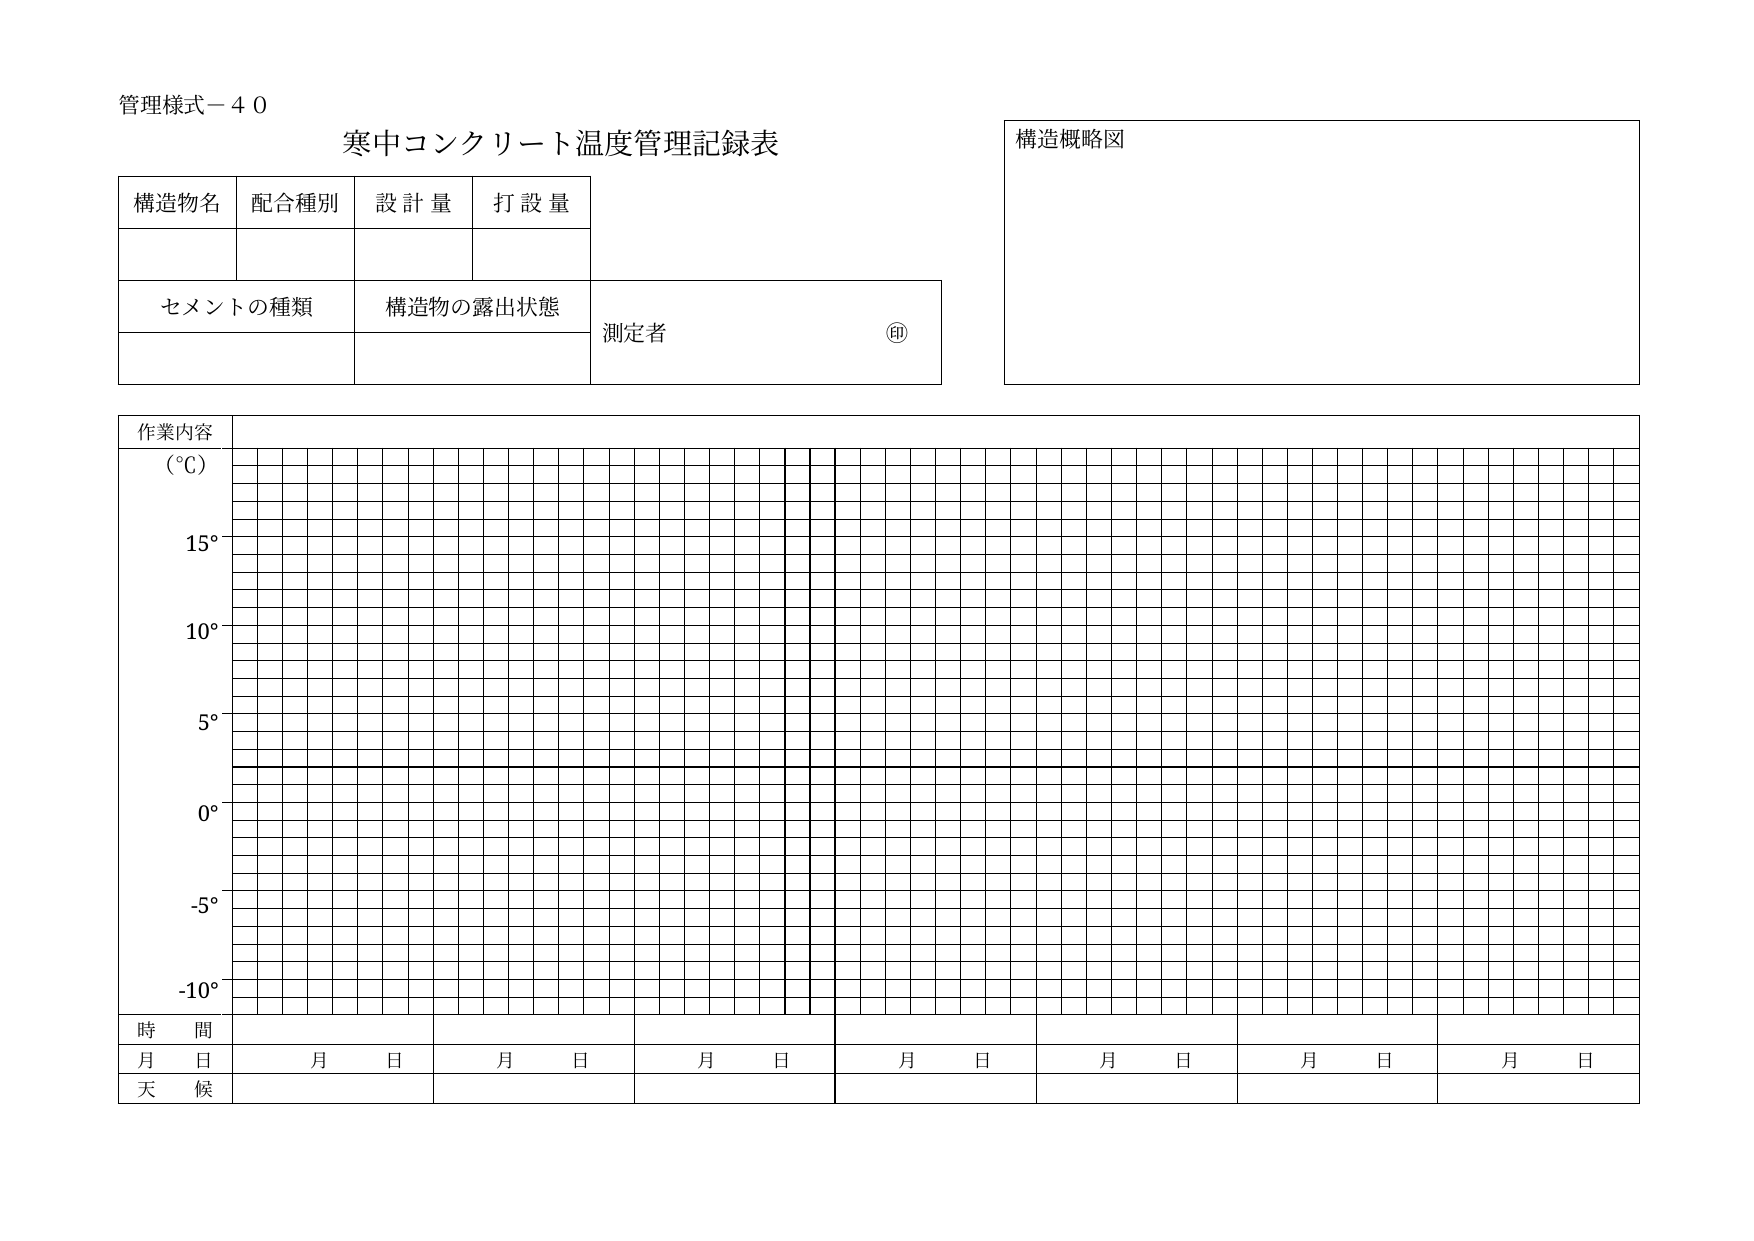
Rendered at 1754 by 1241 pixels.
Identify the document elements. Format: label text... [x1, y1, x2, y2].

table_cell [1112, 502, 1136, 518]
table_cell [1464, 785, 1488, 802]
table_cell [1539, 590, 1563, 607]
table_cell [1238, 803, 1262, 819]
table_cell [1589, 821, 1613, 837]
table_cell [1438, 714, 1463, 731]
table_cell [961, 714, 985, 731]
table_cell [1011, 573, 1036, 589]
table_cell [283, 466, 307, 483]
table_cell [1564, 821, 1588, 837]
table_cell [409, 838, 433, 855]
table_cell [886, 838, 910, 855]
table_cell [308, 555, 332, 572]
table_cell [811, 573, 834, 589]
table_cell [283, 520, 307, 536]
table_cell [1062, 697, 1086, 713]
table_cell [534, 608, 558, 625]
table_cell [1137, 449, 1161, 465]
table_cell [308, 590, 332, 607]
table_cell [961, 661, 985, 678]
table_cell [1011, 520, 1036, 536]
table_cell [584, 661, 609, 678]
table_cell [534, 909, 558, 926]
table_cell [1438, 998, 1463, 1014]
table_cell [1614, 945, 1639, 961]
table_cell [584, 874, 609, 890]
table_cell [459, 590, 483, 607]
table_cell [1514, 537, 1538, 554]
table_cell [459, 750, 483, 766]
table_cell [434, 785, 458, 802]
table_cell [1464, 714, 1488, 731]
table_cell [1011, 962, 1036, 979]
table_cell 月 日 [836, 1045, 1036, 1073]
table_cell [222, 626, 232, 713]
table_cell [735, 838, 759, 855]
table_cell [735, 520, 759, 536]
table_cell [836, 909, 860, 926]
table_cell [1187, 962, 1212, 979]
table_cell [1112, 520, 1136, 536]
table_cell [760, 644, 784, 660]
table_cell [861, 732, 885, 749]
table_cell [961, 803, 985, 819]
table_cell [1162, 661, 1186, 678]
table_cell [1288, 555, 1312, 572]
table_cell [233, 838, 257, 855]
table_cell [1614, 520, 1639, 536]
table_cell [610, 945, 634, 961]
table_cell [434, 732, 458, 749]
table_cell [1338, 998, 1362, 1014]
table_cell [1037, 466, 1061, 483]
table_cell [434, 750, 458, 766]
table_cell [610, 608, 634, 625]
table_cell [986, 608, 1010, 625]
table_cell [473, 229, 590, 280]
table_cell [534, 856, 558, 873]
table_cell [936, 502, 960, 518]
table_cell [836, 466, 860, 483]
table_cell [1338, 697, 1362, 713]
table_cell [484, 768, 508, 784]
table_cell [409, 856, 433, 873]
table_cell [308, 998, 332, 1014]
table_cell [1589, 520, 1613, 536]
table_cell [509, 537, 533, 554]
table_cell [534, 821, 558, 837]
table_cell [1288, 484, 1312, 501]
table_cell [233, 909, 257, 926]
table_cell [685, 608, 709, 625]
table_cell [1589, 555, 1613, 572]
table_cell [1238, 449, 1262, 465]
table_cell [1062, 874, 1086, 890]
table_cell [936, 679, 960, 696]
table_cell [509, 608, 533, 625]
table_cell [1213, 537, 1237, 554]
table_cell [1162, 998, 1186, 1014]
table_cell [308, 537, 332, 554]
table_cell [459, 466, 483, 483]
table_cell [333, 555, 357, 572]
table_cell [886, 803, 910, 819]
table_cell [836, 803, 860, 819]
table_cell [1338, 590, 1362, 607]
table_cell [1062, 644, 1086, 660]
table_cell [1438, 856, 1463, 873]
table_cell [1413, 626, 1437, 642]
table_cell [635, 962, 659, 979]
table_cell [986, 573, 1010, 589]
table_cell [1514, 909, 1538, 926]
table_cell [1564, 555, 1588, 572]
table_cell [1564, 449, 1588, 465]
table_cell [383, 661, 408, 678]
table_cell [1589, 962, 1613, 979]
table_cell [986, 679, 1010, 696]
table_cell [283, 697, 307, 713]
table_cell [1464, 626, 1488, 642]
table_cell [635, 1015, 834, 1044]
table_cell [434, 644, 458, 660]
table_cell [1213, 644, 1237, 660]
table_cell [584, 945, 609, 961]
table_cell [1464, 679, 1488, 696]
table_cell [283, 732, 307, 749]
table_cell [635, 909, 659, 926]
table_cell [861, 714, 885, 731]
table_cell [610, 821, 634, 837]
table_cell [434, 714, 458, 731]
table_cell [333, 520, 357, 536]
table_cell [584, 856, 609, 873]
table_cell [635, 520, 659, 536]
table_cell [1087, 626, 1111, 642]
table_cell [1112, 838, 1136, 855]
table_cell [1413, 732, 1437, 749]
table_cell [685, 714, 709, 731]
table_cell [1238, 945, 1262, 961]
table_cell [1564, 768, 1588, 784]
table_cell [559, 732, 583, 749]
table_cell [584, 449, 609, 465]
table_cell [1589, 803, 1613, 819]
table_cell [258, 644, 282, 660]
table_cell [1614, 644, 1639, 660]
table_cell [986, 768, 1010, 784]
table_cell [1413, 697, 1437, 713]
table_cell [786, 874, 809, 890]
table_cell [1514, 520, 1538, 536]
table_cell [222, 803, 232, 890]
table_cell [584, 927, 609, 943]
table_cell [986, 449, 1010, 465]
table_cell [685, 962, 709, 979]
table_cell [1413, 555, 1437, 572]
table_cell [1011, 661, 1036, 678]
table_cell [1213, 856, 1237, 873]
table_cell [1388, 945, 1412, 961]
table_cell [308, 927, 332, 943]
table_cell [986, 484, 1010, 501]
table_cell [1338, 626, 1362, 642]
table_cell [1162, 750, 1186, 766]
table_cell [710, 537, 734, 554]
table_cell [1087, 502, 1111, 518]
table_cell [1614, 608, 1639, 625]
table_cell [660, 838, 684, 855]
table_cell [660, 502, 684, 518]
table_cell [635, 980, 659, 997]
table_cell [635, 856, 659, 873]
table_cell [1137, 803, 1161, 819]
table_cell [811, 962, 834, 979]
table_cell [660, 732, 684, 749]
table_cell [1614, 555, 1639, 572]
table_cell [484, 998, 508, 1014]
table_cell [409, 608, 433, 625]
table_cell [1238, 697, 1262, 713]
table_cell [258, 998, 282, 1014]
table_cell [1413, 537, 1437, 554]
table_cell [1338, 980, 1362, 997]
table_cell [1112, 927, 1136, 943]
table_cell [1011, 998, 1036, 1014]
table_cell [811, 998, 834, 1014]
table_cell [1514, 502, 1538, 518]
table_cell [1313, 980, 1337, 997]
table_cell [509, 714, 533, 731]
table_cell [1464, 874, 1488, 890]
table_cell [685, 750, 709, 766]
table_cell [222, 537, 232, 625]
table_cell [1213, 679, 1237, 696]
table_cell [409, 679, 433, 696]
table_cell [961, 555, 985, 572]
table_cell [1213, 590, 1237, 607]
table_cell [434, 909, 458, 926]
table_cell [735, 714, 759, 731]
table_cell [1338, 661, 1362, 678]
table_cell [1011, 891, 1036, 908]
table_cell [459, 484, 483, 501]
table_cell [1062, 466, 1086, 483]
table_cell [786, 909, 809, 926]
table_cell [333, 484, 357, 501]
table_cell [1413, 608, 1437, 625]
table_cell [660, 466, 684, 483]
table_cell [1539, 679, 1563, 696]
table_cell [710, 466, 734, 483]
table_cell [1388, 573, 1412, 589]
table_cell [861, 449, 885, 465]
table_cell [1087, 573, 1111, 589]
table_cell [1062, 945, 1086, 961]
table_cell [1338, 644, 1362, 660]
table_cell [1011, 644, 1036, 660]
table_cell [1263, 502, 1287, 518]
table_cell [383, 732, 408, 749]
table_cell [1137, 714, 1161, 731]
table_cell [1438, 732, 1463, 749]
table_cell [1539, 484, 1563, 501]
table_cell [635, 590, 659, 607]
table_cell [559, 768, 583, 784]
table_cell [1238, 1074, 1437, 1103]
table_cell [1514, 891, 1538, 908]
table_cell [584, 555, 609, 572]
table_cell [836, 874, 860, 890]
table_cell [1564, 803, 1588, 819]
table_cell [911, 803, 935, 819]
table_cell [660, 679, 684, 696]
table_cell [1589, 484, 1613, 501]
table_cell [584, 838, 609, 855]
table_cell [509, 838, 533, 855]
table_cell [1112, 821, 1136, 837]
table_cell [1388, 555, 1412, 572]
table_cell [308, 821, 332, 837]
table_cell [1162, 874, 1186, 890]
table_cell [559, 927, 583, 943]
table_cell [1137, 874, 1161, 890]
table_cell [610, 838, 634, 855]
table_cell [584, 803, 609, 819]
table_cell [1514, 838, 1538, 855]
table_cell [233, 998, 257, 1014]
table_cell [786, 732, 809, 749]
table_cell [222, 891, 232, 979]
table_cell [936, 750, 960, 766]
table_cell [1539, 502, 1563, 518]
table_cell [1263, 909, 1287, 926]
table_cell [1564, 502, 1588, 518]
table_cell [409, 697, 433, 713]
table_cell [886, 555, 910, 572]
table_cell [861, 573, 885, 589]
table_cell [1062, 484, 1086, 501]
table_cell [1238, 466, 1262, 483]
table_cell [1137, 732, 1161, 749]
table_cell [1137, 537, 1161, 554]
table_cell [861, 891, 885, 908]
table_cell [1438, 962, 1463, 979]
table_cell [1313, 962, 1337, 979]
table_cell [333, 962, 357, 979]
table_cell [685, 590, 709, 607]
table_cell [1313, 520, 1337, 536]
table_cell [333, 909, 357, 926]
table_cell [1137, 856, 1161, 873]
table_cell [1438, 768, 1463, 784]
table_cell [660, 803, 684, 819]
table_cell [509, 750, 533, 766]
table_cell [1313, 626, 1337, 642]
table_cell [1313, 714, 1337, 731]
table_cell [1238, 927, 1262, 943]
table_cell [1438, 1074, 1639, 1103]
table_cell [1539, 909, 1563, 926]
table_cell [233, 803, 257, 819]
table_cell [1363, 750, 1387, 766]
table_cell [1087, 838, 1111, 855]
table_cell [786, 537, 809, 554]
table_cell [1288, 998, 1312, 1014]
table_cell [409, 466, 433, 483]
table_cell [710, 502, 734, 518]
table_cell [1438, 891, 1463, 908]
table_cell [1213, 626, 1237, 642]
table_cell [1187, 768, 1212, 784]
table_cell [610, 927, 634, 943]
table_cell [1489, 891, 1513, 908]
table_cell [484, 732, 508, 749]
table_cell [1614, 874, 1639, 890]
table_cell [258, 980, 282, 997]
table_cell [786, 838, 809, 855]
table_cell [233, 714, 257, 731]
table_cell [1238, 679, 1262, 696]
table_cell [1614, 768, 1639, 784]
table_cell [660, 520, 684, 536]
table_cell [1037, 608, 1061, 625]
table_cell [559, 661, 583, 678]
table_cell [1539, 449, 1563, 465]
table_cell [1187, 838, 1212, 855]
table_cell [786, 768, 809, 784]
table_cell [1564, 466, 1588, 483]
table_cell [936, 785, 960, 802]
table_cell [1464, 466, 1488, 483]
table_cell [886, 980, 910, 997]
table_cell [1137, 909, 1161, 926]
table_cell [358, 484, 382, 501]
table_cell [861, 661, 885, 678]
table_cell [760, 555, 784, 572]
table_cell [1288, 449, 1312, 465]
table_cell [1187, 661, 1212, 678]
table_cell [961, 856, 985, 873]
table_cell [358, 502, 382, 518]
table_cell [509, 803, 533, 819]
table_cell [836, 608, 860, 625]
table_cell [1062, 679, 1086, 696]
table_cell [635, 927, 659, 943]
table_cell 打 設 量 [473, 177, 590, 228]
table_cell [1614, 980, 1639, 997]
table_cell [911, 626, 935, 642]
table_cell [358, 626, 382, 642]
table_cell [1539, 608, 1563, 625]
table_cell [836, 537, 860, 554]
table_cell [786, 573, 809, 589]
table_cell [1137, 573, 1161, 589]
table_cell [484, 750, 508, 766]
table_cell [484, 626, 508, 642]
table_cell [911, 590, 935, 607]
table_cell [1589, 697, 1613, 713]
table_cell [760, 537, 784, 554]
table_cell [1288, 590, 1312, 607]
table_cell [1338, 909, 1362, 926]
table_cell [1363, 768, 1387, 784]
table_cell [283, 555, 307, 572]
table_cell [1564, 785, 1588, 802]
table_cell [1589, 785, 1613, 802]
table_cell [584, 891, 609, 908]
table_cell [710, 520, 734, 536]
table_cell [1338, 732, 1362, 749]
table_cell [308, 714, 332, 731]
table_cell [333, 768, 357, 784]
table_cell [258, 661, 282, 678]
table_cell [1489, 537, 1513, 554]
table_cell [1564, 644, 1588, 660]
table_cell [886, 874, 910, 890]
table_cell [986, 962, 1010, 979]
table_cell [1464, 962, 1488, 979]
table_cell [811, 697, 834, 713]
table_cell [1187, 714, 1212, 731]
table_cell [710, 484, 734, 501]
table_cell [1238, 838, 1262, 855]
table_cell [861, 608, 885, 625]
table_cell [383, 520, 408, 536]
table_cell [258, 909, 282, 926]
table_cell [1464, 484, 1488, 501]
table_cell [1539, 803, 1563, 819]
table_cell [1413, 945, 1437, 961]
table_cell 月 日 [1438, 1045, 1639, 1073]
table_cell [509, 732, 533, 749]
table_cell [861, 537, 885, 554]
table_cell [308, 626, 332, 642]
table_cell [936, 768, 960, 784]
table_cell [610, 466, 634, 483]
table_cell [484, 697, 508, 713]
table_cell [358, 927, 382, 943]
table_cell [685, 697, 709, 713]
table_cell [1539, 768, 1563, 784]
table_cell [861, 962, 885, 979]
table_cell [1363, 945, 1387, 961]
table_cell [333, 980, 357, 997]
table_cell [1263, 626, 1287, 642]
table_cell [1464, 661, 1488, 678]
table_cell [861, 874, 885, 890]
table_cell [610, 980, 634, 997]
table_cell [936, 626, 960, 642]
table_cell [559, 803, 583, 819]
table_cell [1614, 785, 1639, 802]
table_cell [1464, 697, 1488, 713]
table_cell [1489, 661, 1513, 678]
table_cell [1037, 626, 1061, 642]
table_cell [233, 697, 257, 713]
table_cell [886, 962, 910, 979]
table_cell [1464, 537, 1488, 554]
table_cell [459, 679, 483, 696]
table_cell [610, 909, 634, 926]
table_header 構造概略図 [1005, 121, 1639, 384]
table_cell [484, 891, 508, 908]
table_cell [1438, 449, 1463, 465]
table_cell [383, 980, 408, 997]
table_cell [1263, 891, 1287, 908]
table_cell [610, 856, 634, 873]
table_cell [509, 821, 533, 837]
table_cell [961, 750, 985, 766]
table_cell [1112, 945, 1136, 961]
table_cell [1489, 502, 1513, 518]
table_cell 配合種別 [237, 177, 354, 228]
table_cell [333, 573, 357, 589]
table_cell [358, 998, 382, 1014]
table_cell [1464, 502, 1488, 518]
table_cell [584, 750, 609, 766]
table_cell [1263, 785, 1287, 802]
table_cell [509, 573, 533, 589]
table_cell [1589, 945, 1613, 961]
table_cell [509, 502, 533, 518]
table_cell [1187, 856, 1212, 873]
table_cell [333, 644, 357, 660]
table_cell [760, 768, 784, 784]
table_cell [1388, 891, 1412, 908]
table_cell [1137, 962, 1161, 979]
table_cell [1388, 697, 1412, 713]
table_cell [836, 856, 860, 873]
table_cell [1539, 555, 1563, 572]
table_cell [1564, 714, 1588, 731]
table_cell [735, 537, 759, 554]
table_cell [1614, 626, 1639, 642]
table_cell [1514, 750, 1538, 766]
table_cell [1338, 945, 1362, 961]
table_cell [1489, 520, 1513, 536]
table_cell [333, 750, 357, 766]
table_cell [1137, 466, 1161, 483]
table_cell [760, 750, 784, 766]
table_cell [559, 626, 583, 642]
table_cell [786, 679, 809, 696]
table_cell [836, 555, 860, 572]
table_cell [1313, 891, 1337, 908]
table_cell [283, 856, 307, 873]
table_cell [911, 466, 935, 483]
table_cell [484, 555, 508, 572]
table_cell [509, 874, 533, 890]
table_cell [1062, 838, 1086, 855]
table_cell [484, 909, 508, 926]
table_cell [811, 927, 834, 943]
table_cell [258, 962, 282, 979]
table_cell [760, 502, 784, 518]
table_cell [886, 732, 910, 749]
table_cell [1514, 803, 1538, 819]
table_cell [1363, 962, 1387, 979]
table_cell [1263, 750, 1287, 766]
table_cell [1388, 838, 1412, 855]
table_cell [283, 714, 307, 731]
table_cell [258, 679, 282, 696]
table_cell [355, 333, 590, 384]
table_cell [333, 803, 357, 819]
table_cell [735, 856, 759, 873]
table_cell [409, 502, 433, 518]
table_cell [986, 838, 1010, 855]
table_cell [1288, 714, 1312, 731]
table_cell [735, 644, 759, 660]
table_cell [383, 856, 408, 873]
table_cell [459, 962, 483, 979]
table_cell [283, 891, 307, 908]
table_cell [1413, 838, 1437, 855]
table_cell [258, 555, 282, 572]
table_cell [760, 785, 784, 802]
table_cell [610, 484, 634, 501]
table_cell [911, 555, 935, 572]
table_cell [1137, 821, 1161, 837]
table_cell [383, 998, 408, 1014]
table_cell [283, 502, 307, 518]
table_cell [1539, 838, 1563, 855]
table_cell [1438, 785, 1463, 802]
table_cell [1614, 998, 1639, 1014]
table_cell [635, 484, 659, 501]
table_cell [1187, 927, 1212, 943]
table_cell [233, 484, 257, 501]
table_cell [434, 537, 458, 554]
table_cell [258, 573, 282, 589]
table_cell [1263, 484, 1287, 501]
table_cell [459, 998, 483, 1014]
table_cell [459, 927, 483, 943]
table_cell [735, 555, 759, 572]
table_cell [1011, 785, 1036, 802]
table_cell [936, 838, 960, 855]
table_cell [1539, 750, 1563, 766]
table_cell [1363, 909, 1387, 926]
table_cell [1037, 785, 1061, 802]
table_cell [1213, 821, 1237, 837]
table_cell [1213, 803, 1237, 819]
table_cell [1162, 927, 1186, 943]
table_cell [1288, 874, 1312, 890]
table_cell [1338, 520, 1362, 536]
table_cell （℃） 15° 10° 5° 0° -5° -10° [119, 449, 221, 1014]
table_cell [786, 785, 809, 802]
table_cell [861, 590, 885, 607]
table_cell [1263, 537, 1287, 554]
table_cell 設 計 量 [355, 177, 472, 228]
table_cell [1137, 484, 1161, 501]
table_cell [233, 679, 257, 696]
table_cell [358, 732, 382, 749]
table_cell [1162, 626, 1186, 642]
table_cell [1087, 466, 1111, 483]
table_cell [1037, 962, 1061, 979]
table_cell [1112, 768, 1136, 784]
table_cell [1313, 874, 1337, 890]
table_cell [986, 821, 1010, 837]
table_cell [308, 980, 332, 997]
table_cell [710, 945, 734, 961]
table_cell [1589, 768, 1613, 784]
table_cell [559, 697, 583, 713]
table_cell [308, 661, 332, 678]
table_cell [1338, 891, 1362, 908]
table_cell [786, 661, 809, 678]
table_cell [836, 785, 860, 802]
table_cell [1187, 679, 1212, 696]
table_cell [559, 608, 583, 625]
table_cell [986, 998, 1010, 1014]
table_cell [1438, 750, 1463, 766]
table_cell [1363, 874, 1387, 890]
table_cell [610, 785, 634, 802]
table_cell [986, 945, 1010, 961]
table_cell [635, 838, 659, 855]
table_cell [1112, 874, 1136, 890]
table_cell [1112, 856, 1136, 873]
table_cell [1187, 449, 1212, 465]
table_cell [559, 484, 583, 501]
table_cell [610, 732, 634, 749]
table_cell [1514, 697, 1538, 713]
table_cell [459, 768, 483, 784]
table_cell [358, 821, 382, 837]
table_cell [434, 466, 458, 483]
table_cell [1564, 980, 1588, 997]
table_cell [534, 998, 558, 1014]
table_cell [1589, 838, 1613, 855]
table_cell [735, 697, 759, 713]
table_cell [1062, 626, 1086, 642]
table_cell [660, 714, 684, 731]
table_cell [936, 590, 960, 607]
table_cell [1162, 484, 1186, 501]
table_cell [886, 608, 910, 625]
table_cell [308, 768, 332, 784]
table_cell [1213, 449, 1237, 465]
table_cell [584, 980, 609, 997]
table_cell [760, 821, 784, 837]
table_cell [760, 838, 784, 855]
table_cell [1288, 520, 1312, 536]
table_cell [1313, 590, 1337, 607]
table_cell [911, 573, 935, 589]
table_header [233, 416, 1639, 448]
table_cell [1213, 768, 1237, 784]
table_cell [861, 555, 885, 572]
table_cell [1539, 891, 1563, 908]
table_cell [1062, 821, 1086, 837]
table_cell [383, 785, 408, 802]
table_cell [1062, 608, 1086, 625]
table_cell [836, 821, 860, 837]
table_cell [685, 732, 709, 749]
table_cell [1363, 484, 1387, 501]
table_cell [484, 714, 508, 731]
table_cell [1614, 714, 1639, 731]
table_cell [735, 466, 759, 483]
table_cell [1037, 590, 1061, 607]
table_cell [1438, 980, 1463, 997]
table_cell [1313, 502, 1337, 518]
table_cell [886, 998, 910, 1014]
table_cell [1162, 697, 1186, 713]
table_cell [1564, 679, 1588, 696]
table_cell [1037, 803, 1061, 819]
table_cell [1011, 980, 1036, 997]
table_cell [559, 962, 583, 979]
table_cell [1313, 537, 1337, 554]
table_cell [1238, 750, 1262, 766]
table_cell [559, 785, 583, 802]
table_cell [1213, 750, 1237, 766]
table_cell [811, 644, 834, 660]
table_cell [434, 1015, 634, 1044]
table_cell [534, 927, 558, 943]
table_cell [358, 608, 382, 625]
table_cell [1363, 821, 1387, 837]
table_cell [509, 785, 533, 802]
table_cell [1564, 856, 1588, 873]
table_cell [509, 909, 533, 926]
table_cell [811, 874, 834, 890]
table_cell [584, 590, 609, 607]
table_cell [484, 484, 508, 501]
table_cell [911, 750, 935, 766]
table_cell [222, 449, 232, 536]
table_cell [383, 466, 408, 483]
table_cell [986, 590, 1010, 607]
table_cell [660, 626, 684, 642]
table_cell [409, 891, 433, 908]
table_cell [1489, 644, 1513, 660]
table_cell [911, 998, 935, 1014]
table_cell [509, 962, 533, 979]
table_cell [484, 573, 508, 589]
table_cell [1238, 661, 1262, 678]
table_cell [534, 661, 558, 678]
table_cell [1363, 714, 1387, 731]
table_cell [735, 768, 759, 784]
table_cell [635, 555, 659, 572]
table_cell [559, 679, 583, 696]
table_cell [1062, 909, 1086, 926]
table_cell [459, 644, 483, 660]
table_cell [333, 661, 357, 678]
table_cell [1363, 466, 1387, 483]
table_cell [1187, 626, 1212, 642]
table_cell [258, 608, 282, 625]
table_cell [936, 821, 960, 837]
table_cell [308, 573, 332, 589]
table_cell [735, 573, 759, 589]
table_cell [610, 962, 634, 979]
table_cell [559, 891, 583, 908]
table_cell [1162, 962, 1186, 979]
table_cell [333, 608, 357, 625]
table_cell [1011, 697, 1036, 713]
table_cell [1388, 484, 1412, 501]
table_cell [459, 874, 483, 890]
table_cell [1489, 608, 1513, 625]
table_cell [434, 555, 458, 572]
table_cell [1464, 980, 1488, 997]
table_cell [1037, 891, 1061, 908]
table_cell [1263, 661, 1287, 678]
table_cell [1564, 962, 1588, 979]
table_cell [1037, 998, 1061, 1014]
table_cell [936, 891, 960, 908]
table_cell [1614, 856, 1639, 873]
table_cell [635, 608, 659, 625]
table_header 寒中コンクリート温度管理記録表 [118, 120, 1004, 176]
table_cell [1288, 537, 1312, 554]
table_cell [1564, 697, 1588, 713]
table_cell [1589, 679, 1613, 696]
table_cell [559, 821, 583, 837]
table_cell [886, 821, 910, 837]
table_cell [1514, 626, 1538, 642]
table_cell [660, 697, 684, 713]
table_cell [886, 573, 910, 589]
table_cell [1614, 803, 1639, 819]
table_cell [283, 768, 307, 784]
table_cell [1338, 466, 1362, 483]
table_cell [1313, 661, 1337, 678]
table_cell [434, 980, 458, 997]
table_cell [308, 697, 332, 713]
table_cell [1087, 927, 1111, 943]
table_cell [685, 998, 709, 1014]
table_cell [735, 732, 759, 749]
table_cell [233, 980, 257, 997]
table_cell [409, 945, 433, 961]
table_cell [283, 679, 307, 696]
table_cell [233, 856, 257, 873]
table_cell [660, 750, 684, 766]
table_cell [383, 679, 408, 696]
table_cell [1238, 980, 1262, 997]
table_cell [1112, 697, 1136, 713]
table_cell [610, 537, 634, 554]
table_cell [383, 874, 408, 890]
table_cell [735, 962, 759, 979]
table_cell [559, 644, 583, 660]
table_cell [233, 945, 257, 961]
table_cell [1062, 785, 1086, 802]
table_cell [1489, 874, 1513, 890]
table_cell [383, 644, 408, 660]
table_cell [1589, 927, 1613, 943]
table_cell [1539, 732, 1563, 749]
table_cell [961, 980, 985, 997]
table_cell [760, 945, 784, 961]
table_cell [1514, 644, 1538, 660]
table_cell [1112, 661, 1136, 678]
table_cell [911, 768, 935, 784]
table_cell [1263, 449, 1287, 465]
table_cell [333, 732, 357, 749]
table_cell [1614, 838, 1639, 855]
table_cell [836, 998, 860, 1014]
table_cell [358, 555, 382, 572]
table_cell [1313, 555, 1337, 572]
table_cell [685, 785, 709, 802]
table_cell [1037, 697, 1061, 713]
table_cell [1062, 803, 1086, 819]
table_cell [1489, 750, 1513, 766]
table_cell [1238, 714, 1262, 731]
table_cell [1037, 909, 1061, 926]
table_cell [936, 962, 960, 979]
table_cell [1589, 449, 1613, 465]
table_cell [233, 520, 257, 536]
table_cell [1112, 962, 1136, 979]
table_cell [1037, 1015, 1237, 1044]
table_cell [610, 998, 634, 1014]
table_cell [534, 838, 558, 855]
table_cell [1363, 980, 1387, 997]
table_cell [1087, 644, 1111, 660]
table_cell [936, 520, 960, 536]
table_cell [509, 945, 533, 961]
table_cell [1011, 803, 1036, 819]
table_cell [1213, 980, 1237, 997]
table_cell [811, 980, 834, 997]
table_cell [534, 962, 558, 979]
table_cell [1037, 732, 1061, 749]
table_cell [685, 856, 709, 873]
table_cell [1238, 821, 1262, 837]
table_cell [1464, 927, 1488, 943]
table_cell [961, 537, 985, 554]
table_cell [1263, 803, 1287, 819]
table_cell [1087, 608, 1111, 625]
table_cell [1388, 909, 1412, 926]
table_cell [308, 502, 332, 518]
table_cell [610, 891, 634, 908]
table_cell [258, 821, 282, 837]
table_cell [119, 333, 354, 384]
table_cell [1363, 998, 1387, 1014]
table_cell [1363, 856, 1387, 873]
table_cell [1187, 732, 1212, 749]
table_cell [1564, 626, 1588, 642]
table_cell [1112, 626, 1136, 642]
table_cell [760, 679, 784, 696]
table_cell [660, 573, 684, 589]
table_cell [358, 768, 382, 784]
table_cell [685, 661, 709, 678]
table_cell [1137, 945, 1161, 961]
table_cell [1539, 962, 1563, 979]
table_cell [1187, 874, 1212, 890]
table_cell [986, 927, 1010, 943]
table_cell [222, 714, 232, 802]
table_cell [459, 732, 483, 749]
table_cell [1238, 644, 1262, 660]
table_cell [283, 573, 307, 589]
table_cell [1589, 980, 1613, 997]
table_cell [484, 803, 508, 819]
table_cell [1514, 732, 1538, 749]
table_cell [308, 909, 332, 926]
table_cell [886, 785, 910, 802]
table_cell [986, 502, 1010, 518]
table_cell [1087, 679, 1111, 696]
table_cell [559, 590, 583, 607]
table_cell [434, 821, 458, 837]
table_cell [1238, 573, 1262, 589]
table_cell [383, 608, 408, 625]
table_cell [1363, 891, 1387, 908]
table_cell [986, 644, 1010, 660]
table_cell [358, 644, 382, 660]
table_cell [383, 945, 408, 961]
table_cell 天 候 [119, 1074, 232, 1103]
table_cell [710, 661, 734, 678]
table_cell [283, 980, 307, 997]
table_cell [258, 714, 282, 731]
table_cell [258, 466, 282, 483]
table_cell [534, 466, 558, 483]
table_cell [1238, 909, 1262, 926]
table_cell [1062, 590, 1086, 607]
table_cell [1489, 573, 1513, 589]
table_cell [1413, 679, 1437, 696]
table_cell [1288, 927, 1312, 943]
table_cell [1037, 714, 1061, 731]
table_cell [735, 874, 759, 890]
table_cell [1087, 785, 1111, 802]
table_cell [1313, 785, 1337, 802]
table_cell [434, 449, 458, 465]
table_cell [1363, 608, 1387, 625]
table_cell [559, 714, 583, 731]
table_cell [1137, 750, 1161, 766]
table_cell [1238, 537, 1262, 554]
table_cell [434, 661, 458, 678]
table_cell [534, 714, 558, 731]
table_cell [308, 679, 332, 696]
table_cell [484, 449, 508, 465]
table_cell [1313, 697, 1337, 713]
table_cell [1087, 750, 1111, 766]
table_cell [1489, 856, 1513, 873]
table_cell [308, 520, 332, 536]
table_cell [1489, 909, 1513, 926]
table_cell [861, 750, 885, 766]
table_cell [1238, 484, 1262, 501]
table_cell [1187, 998, 1212, 1014]
table_cell [1011, 856, 1036, 873]
table_cell [685, 644, 709, 660]
table_cell [1464, 555, 1488, 572]
table_cell [1187, 644, 1212, 660]
table_cell [1263, 679, 1287, 696]
table_cell [1087, 980, 1111, 997]
table_cell [1363, 449, 1387, 465]
table_cell [986, 785, 1010, 802]
table_cell [660, 590, 684, 607]
table_cell [484, 520, 508, 536]
table_cell [1388, 466, 1412, 483]
table_cell [1438, 502, 1463, 518]
table_cell [258, 502, 282, 518]
table_cell [1112, 750, 1136, 766]
table_cell [233, 891, 257, 908]
table_cell [383, 768, 408, 784]
table_cell [383, 838, 408, 855]
table_cell [961, 449, 985, 465]
table_cell [509, 679, 533, 696]
table_cell [1263, 821, 1287, 837]
table_cell [1213, 838, 1237, 855]
table_cell [911, 484, 935, 501]
table_cell [936, 697, 960, 713]
table_cell [1338, 768, 1362, 784]
table_cell [1438, 679, 1463, 696]
table_cell [1539, 927, 1563, 943]
table_cell [786, 466, 809, 483]
table_cell [886, 856, 910, 873]
table_cell [459, 803, 483, 819]
table_cell [961, 768, 985, 784]
table_cell [258, 768, 282, 784]
table_cell [333, 626, 357, 642]
table_cell [1288, 945, 1312, 961]
table_cell [660, 449, 684, 465]
table_cell [710, 714, 734, 731]
table_cell [333, 874, 357, 890]
table_cell [1112, 980, 1136, 997]
table_cell [735, 484, 759, 501]
table_cell [283, 644, 307, 660]
table_cell [635, 697, 659, 713]
table_cell [811, 661, 834, 678]
table_cell [233, 502, 257, 518]
table_cell [1037, 502, 1061, 518]
table_cell [584, 626, 609, 642]
table_cell [1112, 573, 1136, 589]
table_cell [459, 838, 483, 855]
table_cell [434, 768, 458, 784]
table_cell [434, 520, 458, 536]
table_cell [1489, 768, 1513, 784]
table_cell [383, 537, 408, 554]
table_cell [1011, 608, 1036, 625]
table_cell [308, 466, 332, 483]
table_cell [936, 732, 960, 749]
table_cell [961, 484, 985, 501]
table_cell [1313, 679, 1337, 696]
table_cell [1489, 821, 1513, 837]
table_cell [760, 590, 784, 607]
table_cell [1338, 962, 1362, 979]
table_cell [836, 962, 860, 979]
table_cell [333, 927, 357, 943]
table_cell [1263, 644, 1287, 660]
table_cell [534, 590, 558, 607]
table_cell [283, 838, 307, 855]
table_cell [409, 714, 433, 731]
table_cell [1087, 891, 1111, 908]
table_cell [786, 555, 809, 572]
table_cell [1037, 856, 1061, 873]
table_cell [1514, 874, 1538, 890]
table_cell [1087, 555, 1111, 572]
table_cell [1011, 927, 1036, 943]
table_cell [584, 520, 609, 536]
table_cell [1363, 573, 1387, 589]
table_cell [1388, 785, 1412, 802]
table_cell [1388, 608, 1412, 625]
table_cell [534, 697, 558, 713]
table_cell [1037, 1074, 1237, 1103]
table_cell [811, 856, 834, 873]
table_cell 構造物名 [119, 177, 236, 228]
table_cell [1162, 537, 1186, 554]
table_cell [459, 697, 483, 713]
table_cell [1539, 998, 1563, 1014]
table_cell [459, 891, 483, 908]
table_cell [1413, 874, 1437, 890]
table_cell 月 日 [434, 1045, 634, 1073]
table_cell [685, 768, 709, 784]
table_cell [409, 874, 433, 890]
table_cell [1137, 555, 1161, 572]
table_cell [1338, 856, 1362, 873]
table_cell [1363, 502, 1387, 518]
table_cell [760, 626, 784, 642]
table_cell [1489, 679, 1513, 696]
table_cell [409, 750, 433, 766]
table_cell [559, 502, 583, 518]
table_cell [685, 909, 709, 926]
table_cell [1539, 661, 1563, 678]
table_cell [861, 785, 885, 802]
table_cell [534, 785, 558, 802]
table_cell [1263, 697, 1287, 713]
table_cell [610, 644, 634, 660]
table_cell [1112, 732, 1136, 749]
table_cell [911, 785, 935, 802]
table_cell [1313, 945, 1337, 961]
table_cell [635, 945, 659, 961]
table_cell [1614, 750, 1639, 766]
table_cell [1263, 874, 1287, 890]
table_cell [660, 608, 684, 625]
table_cell [1238, 891, 1262, 908]
table_cell [1213, 714, 1237, 731]
table_cell [1011, 626, 1036, 642]
table_cell [283, 927, 307, 943]
table_cell [1489, 714, 1513, 731]
table_cell [233, 962, 257, 979]
table_cell [1413, 644, 1437, 660]
table_cell [1589, 891, 1613, 908]
table_cell [459, 856, 483, 873]
table_cell [710, 785, 734, 802]
table_cell [886, 679, 910, 696]
table_cell [222, 980, 232, 1014]
table_cell [409, 644, 433, 660]
table_cell [258, 803, 282, 819]
table_cell [1112, 644, 1136, 660]
table_cell [233, 449, 257, 465]
table_cell [534, 803, 558, 819]
table_cell [434, 838, 458, 855]
table_cell [836, 573, 860, 589]
table_cell [911, 909, 935, 926]
table_cell [283, 945, 307, 961]
table_cell [911, 962, 935, 979]
table_cell [786, 962, 809, 979]
table_cell [459, 520, 483, 536]
table_cell [1137, 998, 1161, 1014]
table_cell [886, 661, 910, 678]
table_cell [1112, 891, 1136, 908]
table_cell [1087, 449, 1111, 465]
table_cell [484, 466, 508, 483]
table_cell [383, 891, 408, 908]
table_cell [1187, 980, 1212, 997]
table_cell [1413, 768, 1437, 784]
table_cell [1112, 998, 1136, 1014]
table_cell [283, 803, 307, 819]
table_cell [1288, 785, 1312, 802]
table_cell [509, 661, 533, 678]
table_cell [710, 644, 734, 660]
table_cell [1438, 608, 1463, 625]
table_cell [233, 874, 257, 890]
table_cell [459, 661, 483, 678]
table_cell [811, 785, 834, 802]
table_cell [1614, 661, 1639, 678]
table_cell [1288, 732, 1312, 749]
table_cell [1263, 573, 1287, 589]
table_cell 月 日 [233, 1045, 433, 1073]
table_cell [760, 697, 784, 713]
table_cell [459, 785, 483, 802]
table_cell [1589, 590, 1613, 607]
table_cell [1162, 608, 1186, 625]
table_cell [1087, 714, 1111, 731]
table_cell [1413, 520, 1437, 536]
table_cell [1589, 856, 1613, 873]
table_cell [610, 714, 634, 731]
table_cell [710, 768, 734, 784]
table_cell [635, 874, 659, 890]
table_cell [258, 945, 282, 961]
table_cell [1363, 537, 1387, 554]
table_cell [936, 661, 960, 678]
table_cell [635, 714, 659, 731]
table_cell [559, 750, 583, 766]
table_cell [1112, 484, 1136, 501]
table_cell [1162, 679, 1186, 696]
table_cell [584, 697, 609, 713]
table_cell [1137, 768, 1161, 784]
table_cell [610, 697, 634, 713]
table_cell [861, 520, 885, 536]
table_cell [1213, 661, 1237, 678]
table_cell [1087, 590, 1111, 607]
table_cell [1413, 449, 1437, 465]
table_cell [1037, 661, 1061, 678]
table_cell [610, 768, 634, 784]
table_cell [710, 590, 734, 607]
table_cell [1238, 962, 1262, 979]
table_cell [610, 661, 634, 678]
table_cell [1338, 502, 1362, 518]
table_cell [509, 891, 533, 908]
table_cell [484, 590, 508, 607]
table_cell [1514, 679, 1538, 696]
table_cell [559, 466, 583, 483]
table_cell [459, 573, 483, 589]
table_cell [1614, 679, 1639, 696]
table_cell [1037, 644, 1061, 660]
table_cell [936, 856, 960, 873]
table_cell [635, 573, 659, 589]
table_cell [1011, 537, 1036, 554]
table_cell [308, 608, 332, 625]
table_cell [283, 590, 307, 607]
table_cell [308, 785, 332, 802]
table_cell [459, 608, 483, 625]
table_cell [961, 998, 985, 1014]
table_cell [1564, 945, 1588, 961]
table_cell [610, 590, 634, 607]
table_cell [1187, 608, 1212, 625]
table_cell [1062, 520, 1086, 536]
table_cell [961, 608, 985, 625]
table_cell [1062, 998, 1086, 1014]
table_cell [836, 679, 860, 696]
table_cell [1388, 679, 1412, 696]
table_cell [836, 661, 860, 678]
table_cell 月 日 [635, 1045, 834, 1073]
table_cell [258, 626, 282, 642]
table_cell [760, 484, 784, 501]
table_cell [333, 679, 357, 696]
table_cell [1288, 626, 1312, 642]
table_cell [786, 644, 809, 660]
table_cell [1238, 1015, 1437, 1044]
table_cell [409, 520, 433, 536]
table_cell [1589, 874, 1613, 890]
table_cell [1564, 998, 1588, 1014]
table_cell [559, 980, 583, 997]
table_cell [1137, 608, 1161, 625]
table_cell [1338, 555, 1362, 572]
table_cell [358, 803, 382, 819]
table_cell [1011, 768, 1036, 784]
table_cell [409, 573, 433, 589]
table_cell [911, 821, 935, 837]
table_cell [1213, 555, 1237, 572]
table_cell [1187, 909, 1212, 926]
table_cell [961, 573, 985, 589]
table_cell [685, 945, 709, 961]
table_cell [911, 608, 935, 625]
table_cell [1438, 555, 1463, 572]
table_cell [735, 679, 759, 696]
table_cell [635, 785, 659, 802]
table_cell [1011, 838, 1036, 855]
table_cell [986, 555, 1010, 572]
table_cell [1464, 909, 1488, 926]
table_cell [1514, 573, 1538, 589]
table_cell [1062, 750, 1086, 766]
table_cell [710, 626, 734, 642]
table_cell [383, 449, 408, 465]
table_cell [484, 980, 508, 997]
table_cell [459, 449, 483, 465]
table_cell [936, 573, 960, 589]
table_cell [911, 980, 935, 997]
table_cell [1011, 909, 1036, 926]
table_cell [685, 520, 709, 536]
table_cell [961, 785, 985, 802]
table_cell [986, 874, 1010, 890]
table_cell [1438, 821, 1463, 837]
table_cell [786, 449, 809, 465]
table_cell [1338, 785, 1362, 802]
table_cell [1162, 644, 1186, 660]
table_cell [760, 980, 784, 997]
table_cell [1413, 590, 1437, 607]
table_cell [685, 821, 709, 837]
table_cell [1213, 466, 1237, 483]
table_cell [434, 697, 458, 713]
table_cell [1187, 590, 1212, 607]
table_cell [1489, 998, 1513, 1014]
table_cell [1313, 644, 1337, 660]
table_cell [1062, 537, 1086, 554]
table_cell [735, 590, 759, 607]
table_cell [1338, 874, 1362, 890]
table_cell [1438, 927, 1463, 943]
table_cell [635, 644, 659, 660]
table_cell [534, 945, 558, 961]
table_cell [409, 962, 433, 979]
table_cell [1162, 838, 1186, 855]
table_cell [1564, 732, 1588, 749]
table_cell [886, 449, 910, 465]
table_cell [1213, 945, 1237, 961]
table_cell [1438, 909, 1463, 926]
table_cell [258, 927, 282, 943]
table_cell [1288, 980, 1312, 997]
table_cell [635, 768, 659, 784]
table_cell [534, 520, 558, 536]
table_cell [786, 608, 809, 625]
table_cell [861, 697, 885, 713]
table_cell [1162, 945, 1186, 961]
table_cell [660, 962, 684, 979]
table_cell [635, 466, 659, 483]
table_cell [1388, 644, 1412, 660]
table_cell [559, 555, 583, 572]
table_cell [760, 661, 784, 678]
table_cell [911, 679, 935, 696]
table_cell [1363, 785, 1387, 802]
table_cell [459, 714, 483, 731]
table_cell [1213, 998, 1237, 1014]
table_cell [1614, 962, 1639, 979]
table_cell [660, 909, 684, 926]
table_cell [786, 484, 809, 501]
table_cell [1564, 590, 1588, 607]
table_cell [1238, 608, 1262, 625]
table_cell [358, 466, 382, 483]
table_cell [1413, 962, 1437, 979]
table_cell [961, 466, 985, 483]
table_cell [610, 874, 634, 890]
table_cell [333, 838, 357, 855]
table_cell [635, 537, 659, 554]
table_cell [1313, 466, 1337, 483]
table_cell [1087, 520, 1111, 536]
table_cell [961, 679, 985, 696]
table_cell [1213, 697, 1237, 713]
table_cell [786, 945, 809, 961]
table_cell [936, 874, 960, 890]
table_cell [459, 945, 483, 961]
table_cell [509, 626, 533, 642]
table_cell [1539, 980, 1563, 997]
table_cell [1614, 891, 1639, 908]
table_cell [836, 449, 860, 465]
table_cell [1614, 484, 1639, 501]
table_cell [660, 980, 684, 997]
table_cell [358, 750, 382, 766]
table_cell [1413, 502, 1437, 518]
table_cell [409, 732, 433, 749]
table_cell [811, 608, 834, 625]
table_cell 月 日 [1238, 1045, 1437, 1073]
table_cell 時 間 [119, 1015, 232, 1044]
table_cell [1062, 732, 1086, 749]
table_cell [1011, 714, 1036, 731]
table_cell [1388, 750, 1412, 766]
table_cell [886, 714, 910, 731]
table_cell [1413, 821, 1437, 837]
table_cell [1363, 697, 1387, 713]
table_cell [1489, 697, 1513, 713]
table_cell [1137, 697, 1161, 713]
table_cell [409, 768, 433, 784]
table_cell [1489, 626, 1513, 642]
table_cell [1564, 927, 1588, 943]
table_cell [1589, 608, 1613, 625]
table_cell [861, 466, 885, 483]
table_cell [1011, 821, 1036, 837]
table_cell [1438, 537, 1463, 554]
table_cell [509, 466, 533, 483]
table_cell [685, 484, 709, 501]
table_cell [836, 520, 860, 536]
table_cell [459, 821, 483, 837]
table_cell [1062, 661, 1086, 678]
table_cell [1263, 962, 1287, 979]
table_cell [1037, 874, 1061, 890]
table_cell [333, 945, 357, 961]
table_cell [1162, 891, 1186, 908]
table_cell [1187, 891, 1212, 908]
table_cell [735, 927, 759, 943]
table_cell [308, 644, 332, 660]
table_cell [710, 838, 734, 855]
table_cell [836, 644, 860, 660]
table_cell 月 日 [1037, 1045, 1237, 1073]
table_cell [358, 945, 382, 961]
table_cell [1363, 644, 1387, 660]
table_cell [610, 555, 634, 572]
table_cell [1388, 856, 1412, 873]
table_cell [383, 750, 408, 766]
table_cell [735, 502, 759, 518]
table_cell [710, 608, 734, 625]
table_cell [1263, 520, 1287, 536]
table_cell [1438, 661, 1463, 678]
table_cell 構造物の露出状態 [355, 281, 590, 332]
table_cell [1187, 537, 1212, 554]
table_cell [509, 520, 533, 536]
table_cell [459, 537, 483, 554]
table_cell [911, 838, 935, 855]
table_cell [1162, 714, 1186, 731]
table_cell [233, 661, 257, 678]
table_cell [1388, 626, 1412, 642]
table_cell [635, 502, 659, 518]
table_cell [1388, 874, 1412, 890]
table_cell [886, 502, 910, 518]
table_cell [836, 590, 860, 607]
table_cell [685, 449, 709, 465]
table_cell [534, 980, 558, 997]
table_cell [1313, 838, 1337, 855]
table_cell [986, 661, 1010, 678]
table_cell [1062, 962, 1086, 979]
table_cell [434, 1074, 634, 1103]
table_cell [1162, 803, 1186, 819]
table_cell [961, 962, 985, 979]
table_cell [1137, 644, 1161, 660]
table_cell [1062, 768, 1086, 784]
table_cell [760, 909, 784, 926]
table_cell [1413, 927, 1437, 943]
table_cell [961, 697, 985, 713]
table_cell [283, 962, 307, 979]
table_cell [308, 962, 332, 979]
table_cell [986, 732, 1010, 749]
table_cell [685, 679, 709, 696]
table_cell [1112, 466, 1136, 483]
table_cell [1614, 466, 1639, 483]
table_cell [119, 229, 236, 280]
table_cell [358, 697, 382, 713]
table_cell [660, 768, 684, 784]
table_cell [534, 874, 558, 890]
table_cell [1514, 856, 1538, 873]
table_cell [1388, 449, 1412, 465]
table_cell [584, 821, 609, 837]
table_cell [1062, 449, 1086, 465]
table_cell [559, 856, 583, 873]
table_cell [1238, 768, 1262, 784]
table_cell [584, 768, 609, 784]
table_cell [735, 821, 759, 837]
table_cell [383, 590, 408, 607]
table_cell [1263, 608, 1287, 625]
table_cell [811, 732, 834, 749]
table_cell [484, 502, 508, 518]
table_cell [1338, 821, 1362, 837]
table_cell [936, 484, 960, 501]
table_cell [861, 838, 885, 855]
table_cell [811, 679, 834, 696]
table_cell [786, 927, 809, 943]
table_cell [1187, 803, 1212, 819]
table_cell [710, 998, 734, 1014]
table_cell [886, 945, 910, 961]
table_cell [1438, 466, 1463, 483]
table_cell [961, 927, 985, 943]
table_cell [584, 679, 609, 696]
table_cell [1363, 661, 1387, 678]
table_cell [1263, 856, 1287, 873]
table_cell [434, 874, 458, 890]
table_cell [735, 785, 759, 802]
table_cell [484, 608, 508, 625]
table_cell [886, 537, 910, 554]
table_cell [986, 520, 1010, 536]
table_cell [509, 484, 533, 501]
table_cell [1288, 838, 1312, 855]
table_cell [1589, 661, 1613, 678]
table_cell [735, 661, 759, 678]
table_cell [1489, 980, 1513, 997]
table_cell [308, 803, 332, 819]
table_cell [534, 768, 558, 784]
table_cell [1489, 962, 1513, 979]
table_cell [1187, 750, 1212, 766]
table_cell [1112, 909, 1136, 926]
table_cell [358, 520, 382, 536]
table_cell [1187, 520, 1212, 536]
table_cell [660, 856, 684, 873]
table_cell [685, 891, 709, 908]
table_cell [434, 502, 458, 518]
table_cell [1011, 590, 1036, 607]
table_cell [308, 732, 332, 749]
table_cell [911, 927, 935, 943]
table_cell [584, 998, 609, 1014]
table_cell [1539, 573, 1563, 589]
table_cell [760, 608, 784, 625]
table_cell [1263, 945, 1287, 961]
table_cell [1112, 537, 1136, 554]
table_cell [1112, 714, 1136, 731]
table_cell [710, 679, 734, 696]
table_cell [1489, 803, 1513, 819]
table_cell [811, 945, 834, 961]
table_cell [1037, 768, 1061, 784]
table_cell [735, 909, 759, 926]
table_cell [1263, 732, 1287, 749]
table_cell [710, 856, 734, 873]
table_cell [936, 608, 960, 625]
table_cell [1112, 679, 1136, 696]
table_cell [1338, 803, 1362, 819]
table_cell [911, 945, 935, 961]
table_cell [258, 891, 282, 908]
table_cell [1338, 573, 1362, 589]
table_cell [434, 945, 458, 961]
table_cell [1062, 502, 1086, 518]
table_cell [986, 750, 1010, 766]
table_cell [358, 980, 382, 997]
table_cell [886, 891, 910, 908]
table_cell [1213, 573, 1237, 589]
table_cell [509, 927, 533, 943]
table_cell [283, 874, 307, 890]
table_cell [710, 874, 734, 890]
table_cell [233, 573, 257, 589]
table_cell [1589, 573, 1613, 589]
table_cell [811, 768, 834, 784]
table_cell [1489, 555, 1513, 572]
table_cell [1263, 927, 1287, 943]
table_cell [1464, 821, 1488, 837]
table_cell [233, 626, 257, 642]
table_cell [333, 449, 357, 465]
table_cell [710, 927, 734, 943]
table_cell [409, 803, 433, 819]
table_cell [358, 962, 382, 979]
table_cell [383, 909, 408, 926]
table_cell [1288, 573, 1312, 589]
table_cell [409, 661, 433, 678]
table_cell [861, 980, 885, 997]
table_cell [409, 555, 433, 572]
table_cell [1388, 998, 1412, 1014]
table_cell [383, 502, 408, 518]
table_cell [1162, 449, 1186, 465]
table_cell [1313, 856, 1337, 873]
table_cell [1539, 785, 1563, 802]
table_cell [986, 891, 1010, 908]
table_cell [233, 1015, 433, 1044]
table_cell [811, 449, 834, 465]
table_cell [1213, 874, 1237, 890]
table_cell [258, 750, 282, 766]
table_cell [1464, 573, 1488, 589]
table_cell [1388, 661, 1412, 678]
table_cell [434, 927, 458, 943]
table_cell [559, 874, 583, 890]
table_cell [358, 537, 382, 554]
table_cell [559, 537, 583, 554]
table_cell [1187, 502, 1212, 518]
table_cell [1062, 856, 1086, 873]
table_cell [635, 821, 659, 837]
table_cell [760, 998, 784, 1014]
table_cell [1464, 520, 1488, 536]
table_cell [308, 856, 332, 873]
table_cell [610, 449, 634, 465]
table_cell [760, 714, 784, 731]
table_cell [233, 644, 257, 660]
table_cell [735, 750, 759, 766]
table_cell [760, 449, 784, 465]
table_cell [1238, 856, 1262, 873]
table_cell [660, 821, 684, 837]
table_cell [1162, 856, 1186, 873]
table_cell [584, 714, 609, 731]
table_cell [660, 484, 684, 501]
table_cell [1137, 679, 1161, 696]
table_cell [258, 838, 282, 855]
table_cell [1087, 962, 1111, 979]
table_cell [1438, 1015, 1639, 1044]
table_cell [333, 697, 357, 713]
table_cell [886, 927, 910, 943]
table_cell [1464, 945, 1488, 961]
table_cell [1589, 998, 1613, 1014]
table_cell [836, 980, 860, 997]
table_cell [1313, 803, 1337, 819]
table_cell [534, 626, 558, 642]
table_cell [1438, 484, 1463, 501]
table_cell [1011, 874, 1036, 890]
table_cell [584, 573, 609, 589]
table_cell [283, 821, 307, 837]
table_cell [1137, 927, 1161, 943]
table_cell [660, 661, 684, 678]
table_cell [1388, 803, 1412, 819]
table_cell [936, 803, 960, 819]
table_cell [308, 484, 332, 501]
table_cell [760, 573, 784, 589]
table_cell [1011, 679, 1036, 696]
table_cell [710, 555, 734, 572]
table_cell [1087, 821, 1111, 837]
table_cell [936, 998, 960, 1014]
table_cell [1363, 927, 1387, 943]
table_cell [836, 697, 860, 713]
table_cell [1162, 573, 1186, 589]
table_cell [534, 537, 558, 554]
table_cell [1263, 998, 1287, 1014]
table_cell [861, 998, 885, 1014]
table_cell [409, 537, 433, 554]
table_cell [1062, 927, 1086, 943]
table_cell [1087, 697, 1111, 713]
table_cell [1338, 714, 1362, 731]
table_cell [1413, 750, 1437, 766]
table_cell [1213, 909, 1237, 926]
table_cell [710, 449, 734, 465]
table_cell [1087, 874, 1111, 890]
table_cell [1112, 449, 1136, 465]
table_cell [1313, 449, 1337, 465]
table_cell [584, 466, 609, 483]
table_cell [1363, 590, 1387, 607]
table_cell [434, 962, 458, 979]
table_cell [1037, 484, 1061, 501]
table_cell [811, 838, 834, 855]
table_cell [434, 891, 458, 908]
table_cell [886, 484, 910, 501]
table_cell [1288, 803, 1312, 819]
table_cell [961, 520, 985, 536]
table_cell [233, 466, 257, 483]
table_cell [534, 750, 558, 766]
table_cell [1288, 909, 1312, 926]
table_cell [1388, 821, 1412, 837]
table_cell [811, 750, 834, 766]
table_cell [333, 466, 357, 483]
table_cell [861, 502, 885, 518]
table_cell [961, 502, 985, 518]
table_cell [1614, 573, 1639, 589]
table_cell [233, 590, 257, 607]
table_cell [811, 520, 834, 536]
table_cell [685, 803, 709, 819]
table_cell [760, 927, 784, 943]
table_cell [358, 838, 382, 855]
table_cell [660, 874, 684, 890]
table_cell [1011, 484, 1036, 501]
table_cell [584, 732, 609, 749]
table_cell [1564, 484, 1588, 501]
table_cell [710, 732, 734, 749]
table_cell [961, 821, 985, 837]
table_cell [1539, 821, 1563, 837]
table_cell [861, 945, 885, 961]
table_cell [1363, 520, 1387, 536]
table_cell [459, 502, 483, 518]
table_cell [1313, 927, 1337, 943]
table_cell [258, 590, 282, 607]
table_cell [409, 998, 433, 1014]
table_cell [1112, 555, 1136, 572]
table_cell [434, 573, 458, 589]
table_cell [1313, 821, 1337, 837]
table_cell [534, 891, 558, 908]
table_cell [936, 945, 960, 961]
table_cell [886, 590, 910, 607]
table_cell [258, 785, 282, 802]
table_cell [635, 998, 659, 1014]
table_header 作業内容 [119, 416, 232, 448]
table_cell [936, 927, 960, 943]
table_cell [660, 555, 684, 572]
table_cell [1162, 768, 1186, 784]
table_cell [961, 838, 985, 855]
table_cell [1464, 644, 1488, 660]
table_cell [333, 856, 357, 873]
table_cell [886, 644, 910, 660]
table_cell [233, 608, 257, 625]
table_cell [233, 785, 257, 802]
table_cell [1614, 537, 1639, 554]
table_cell [1037, 573, 1061, 589]
table_cell [1137, 590, 1161, 607]
table_cell [1238, 626, 1262, 642]
table_cell [861, 644, 885, 660]
table_cell [1614, 502, 1639, 518]
table_cell [610, 520, 634, 536]
table_cell [1514, 555, 1538, 572]
table_cell [961, 626, 985, 642]
table_cell [1338, 679, 1362, 696]
table_cell [383, 573, 408, 589]
table_cell [861, 626, 885, 642]
table_cell [1062, 573, 1086, 589]
table_cell [1413, 661, 1437, 678]
table_cell [635, 732, 659, 749]
table_cell [509, 697, 533, 713]
table_cell [1589, 714, 1613, 731]
table_cell [1589, 537, 1613, 554]
table_cell [484, 661, 508, 678]
table_cell [886, 520, 910, 536]
table_cell [1489, 484, 1513, 501]
table_cell [1464, 608, 1488, 625]
table_cell [258, 537, 282, 554]
table_cell [861, 768, 885, 784]
table_cell [1413, 573, 1437, 589]
table_cell [1037, 927, 1061, 943]
table_cell [986, 714, 1010, 731]
table_cell [1187, 555, 1212, 572]
table_cell [911, 449, 935, 465]
table_cell [1539, 520, 1563, 536]
table_cell [1464, 590, 1488, 607]
table_cell [685, 573, 709, 589]
table_cell [1514, 608, 1538, 625]
table_cell [1087, 909, 1111, 926]
table_cell [1614, 590, 1639, 607]
table_cell [1137, 891, 1161, 908]
table_cell [283, 909, 307, 926]
table_cell [358, 891, 382, 908]
table_cell [534, 502, 558, 518]
table_cell [484, 821, 508, 837]
table_cell [1388, 502, 1412, 518]
table_cell [1213, 502, 1237, 518]
table_cell [961, 644, 985, 660]
table_cell [1539, 697, 1563, 713]
table_cell [936, 537, 960, 554]
table_cell [961, 909, 985, 926]
table_cell [1238, 874, 1262, 890]
table_cell [760, 962, 784, 979]
table_cell [409, 927, 433, 943]
table_cell [358, 679, 382, 696]
table_cell [1112, 608, 1136, 625]
table_cell [1413, 466, 1437, 483]
table_cell [836, 891, 860, 908]
table_cell [333, 714, 357, 731]
table_cell [1263, 466, 1287, 483]
table_cell [409, 909, 433, 926]
table_cell [1187, 484, 1212, 501]
table_cell [358, 573, 382, 589]
table_cell [233, 1074, 433, 1103]
table_cell [559, 520, 583, 536]
table_cell [383, 927, 408, 943]
table_cell [861, 856, 885, 873]
table_cell [961, 732, 985, 749]
table_cell [333, 502, 357, 518]
table_cell [610, 803, 634, 819]
table_cell [1037, 679, 1061, 696]
table_cell [1388, 520, 1412, 536]
table_cell [1413, 891, 1437, 908]
table_cell [1438, 590, 1463, 607]
table_cell [1238, 590, 1262, 607]
table_cell [584, 484, 609, 501]
table_cell [584, 909, 609, 926]
table_cell [1288, 768, 1312, 784]
table_cell [886, 909, 910, 926]
table_cell [1213, 927, 1237, 943]
table_cell [484, 537, 508, 554]
table_cell [258, 856, 282, 873]
table_cell [534, 644, 558, 660]
table_cell [409, 626, 433, 642]
table_cell [1438, 697, 1463, 713]
table_cell [1137, 661, 1161, 678]
table_cell [1238, 520, 1262, 536]
table_cell [383, 555, 408, 572]
table_cell [509, 555, 533, 572]
table_cell [1539, 856, 1563, 873]
table_cell [1589, 909, 1613, 926]
table_cell [1288, 679, 1312, 696]
table_cell [1413, 484, 1437, 501]
table_cell [811, 590, 834, 607]
table_cell [237, 229, 354, 280]
table_cell [1313, 768, 1337, 784]
table_cell [911, 874, 935, 890]
table_cell [710, 573, 734, 589]
table_cell [735, 891, 759, 908]
table_cell [1313, 484, 1337, 501]
table_cell [509, 644, 533, 660]
table_cell [1539, 537, 1563, 554]
table_cell [1162, 732, 1186, 749]
table_cell [1388, 732, 1412, 749]
table_cell [1037, 821, 1061, 837]
table_cell [836, 750, 860, 766]
table_cell [911, 661, 935, 678]
table_cell [1137, 502, 1161, 518]
table_cell [1238, 998, 1262, 1014]
table_cell [258, 520, 282, 536]
table_cell [1514, 590, 1538, 607]
table_cell [509, 590, 533, 607]
table_cell [1313, 608, 1337, 625]
table_cell [786, 821, 809, 837]
table_cell [484, 856, 508, 873]
table_cell [434, 626, 458, 642]
table_cell [534, 484, 558, 501]
table_cell [735, 626, 759, 642]
table_cell [986, 909, 1010, 926]
table_cell [635, 449, 659, 465]
table_cell [685, 980, 709, 997]
table_cell [660, 785, 684, 802]
table_cell [760, 856, 784, 873]
table_cell [584, 644, 609, 660]
table_cell [836, 714, 860, 731]
table_cell [308, 750, 332, 766]
table_cell [786, 998, 809, 1014]
table_cell [1438, 644, 1463, 660]
table_cell [1338, 927, 1362, 943]
table_cell [942, 280, 1004, 384]
table_cell [685, 838, 709, 855]
table_cell [1313, 750, 1337, 766]
table_cell [1037, 980, 1061, 997]
table_cell [1213, 962, 1237, 979]
table_cell [1263, 555, 1287, 572]
table_cell [1413, 714, 1437, 731]
table_cell [1213, 785, 1237, 802]
table_cell [1564, 909, 1588, 926]
table_cell [735, 449, 759, 465]
table_cell [1564, 573, 1588, 589]
table_cell [836, 1015, 1036, 1044]
table_cell [484, 644, 508, 660]
table_cell [735, 803, 759, 819]
table_cell [1288, 697, 1312, 713]
table_cell [635, 626, 659, 642]
table_cell [283, 449, 307, 465]
table_cell [710, 980, 734, 997]
table_cell [660, 537, 684, 554]
table_cell [1363, 838, 1387, 855]
table_cell [1564, 891, 1588, 908]
table_cell [1313, 573, 1337, 589]
table_cell [961, 945, 985, 961]
table_cell [685, 927, 709, 943]
table_cell [534, 679, 558, 696]
table_cell [760, 520, 784, 536]
table_cell [1187, 697, 1212, 713]
table_cell [786, 891, 809, 908]
table_cell [861, 927, 885, 943]
table_cell [685, 502, 709, 518]
table_cell [685, 466, 709, 483]
table_cell [509, 980, 533, 997]
table_cell [1338, 608, 1362, 625]
table_cell [584, 537, 609, 554]
table_cell [1539, 874, 1563, 890]
table_cell [1213, 608, 1237, 625]
table_cell [1011, 449, 1036, 465]
table_cell [1338, 838, 1362, 855]
table_cell [660, 927, 684, 943]
table_cell [685, 555, 709, 572]
table_cell [1489, 927, 1513, 943]
table_cell [1438, 573, 1463, 589]
table_cell [1464, 449, 1488, 465]
table_cell [610, 679, 634, 696]
table_cell [710, 891, 734, 908]
table_cell [1363, 626, 1387, 642]
table_cell [1263, 768, 1287, 784]
table_cell [635, 1074, 834, 1103]
table_cell [1087, 856, 1111, 873]
table_cell [1388, 590, 1412, 607]
table_cell [1464, 856, 1488, 873]
table_cell [1162, 520, 1186, 536]
table_cell [233, 555, 257, 572]
table_cell [233, 927, 257, 943]
table_cell [484, 679, 508, 696]
table_cell [484, 962, 508, 979]
table_cell [1037, 537, 1061, 554]
table_cell [1464, 803, 1488, 819]
table_cell [383, 626, 408, 642]
table_cell [358, 874, 382, 890]
table_cell [760, 803, 784, 819]
table_cell [283, 785, 307, 802]
table_cell [1489, 838, 1513, 855]
table_cell [1011, 945, 1036, 961]
table_cell [911, 537, 935, 554]
table_cell [1539, 626, 1563, 642]
table_cell [911, 502, 935, 518]
table_cell [1564, 750, 1588, 766]
table_cell [233, 821, 257, 837]
table_cell [1213, 891, 1237, 908]
table_cell [1313, 909, 1337, 926]
table_cell [1011, 732, 1036, 749]
table_cell [610, 750, 634, 766]
table_cell [1388, 927, 1412, 943]
table_cell [786, 980, 809, 997]
table_cell [434, 803, 458, 819]
table_cell [886, 626, 910, 642]
table_cell [283, 998, 307, 1014]
table_cell [1087, 661, 1111, 678]
table_cell [1564, 874, 1588, 890]
table_cell [911, 520, 935, 536]
table_cell [936, 644, 960, 660]
table_cell [409, 980, 433, 997]
table_cell セメントの種類 [119, 281, 354, 332]
table_cell [786, 803, 809, 819]
table_cell [1614, 927, 1639, 943]
table_cell [660, 644, 684, 660]
table_cell [1137, 785, 1161, 802]
table_cell [1112, 590, 1136, 607]
table_cell [1564, 520, 1588, 536]
table_cell [1564, 537, 1588, 554]
table_cell [886, 466, 910, 483]
table_cell [584, 785, 609, 802]
table_cell [1011, 555, 1036, 572]
table_cell 月 日 [119, 1045, 232, 1073]
table_cell [836, 732, 860, 749]
table_cell [610, 502, 634, 518]
table_cell [258, 874, 282, 890]
table_cell [1413, 803, 1437, 819]
table_cell [434, 856, 458, 873]
table_cell [534, 449, 558, 465]
table_cell [1564, 838, 1588, 855]
table_cell [1413, 909, 1437, 926]
table_cell [635, 803, 659, 819]
table_cell [936, 449, 960, 465]
table_cell [233, 537, 257, 554]
table_cell [986, 537, 1010, 554]
table_cell [459, 980, 483, 997]
table_cell [1489, 945, 1513, 961]
table_cell [1514, 466, 1538, 483]
table_cell [484, 945, 508, 961]
table_cell [1011, 750, 1036, 766]
table_cell [861, 821, 885, 837]
table_cell [786, 626, 809, 642]
table_cell [434, 679, 458, 696]
table_cell [836, 1074, 1036, 1103]
table_cell [1187, 945, 1212, 961]
table_cell [308, 891, 332, 908]
table_cell [786, 856, 809, 873]
table_cell [760, 732, 784, 749]
table_cell [1514, 661, 1538, 678]
table_cell [1589, 732, 1613, 749]
table_cell [484, 838, 508, 855]
table_cell [1589, 750, 1613, 766]
table_cell [760, 874, 784, 890]
table_cell [383, 962, 408, 979]
table_cell [836, 502, 860, 518]
table_cell [1464, 838, 1488, 855]
table_cell [355, 229, 472, 280]
table_cell [1514, 945, 1538, 961]
table_cell [484, 927, 508, 943]
table_cell [811, 537, 834, 554]
table_cell [584, 962, 609, 979]
table_cell [936, 909, 960, 926]
table_cell [1363, 555, 1387, 572]
table_cell [509, 768, 533, 784]
table_cell [1438, 803, 1463, 819]
table_cell [1464, 891, 1488, 908]
table_cell [534, 732, 558, 749]
table_cell [434, 998, 458, 1014]
table_cell [1187, 573, 1212, 589]
table_cell [1338, 484, 1362, 501]
table_cell [333, 821, 357, 837]
table_cell [283, 750, 307, 766]
table_cell [283, 484, 307, 501]
table_cell [1037, 750, 1061, 766]
table_cell [434, 608, 458, 625]
table_cell [1413, 856, 1437, 873]
table_cell [409, 821, 433, 837]
table_cell [358, 785, 382, 802]
table_cell [1589, 466, 1613, 483]
table_cell [559, 998, 583, 1014]
table_cell [1514, 927, 1538, 943]
table_cell [1313, 998, 1337, 1014]
table_cell [434, 484, 458, 501]
table_cell [610, 626, 634, 642]
table_cell [409, 785, 433, 802]
table_cell [911, 714, 935, 731]
table_cell [786, 750, 809, 766]
table_cell [484, 785, 508, 802]
table_cell [409, 484, 433, 501]
table_cell [434, 590, 458, 607]
table_cell [1087, 945, 1111, 961]
table_cell [1589, 626, 1613, 642]
table_cell [1464, 768, 1488, 784]
table_cell [1288, 661, 1312, 678]
table_cell [911, 644, 935, 660]
table_cell [358, 714, 382, 731]
table_cell [1238, 785, 1262, 802]
table_cell [986, 466, 1010, 483]
table_cell [811, 714, 834, 731]
table_cell [1288, 750, 1312, 766]
table_cell [534, 573, 558, 589]
table_cell [1037, 449, 1061, 465]
table_cell [710, 962, 734, 979]
table_cell [1614, 909, 1639, 926]
table_cell [1011, 466, 1036, 483]
table_cell [685, 537, 709, 554]
table_cell [1388, 537, 1412, 554]
table_cell [710, 821, 734, 837]
table_cell [559, 573, 583, 589]
table_cell [1589, 644, 1613, 660]
table_cell [509, 998, 533, 1014]
table_cell [836, 768, 860, 784]
table_cell [1037, 520, 1061, 536]
table_cell [1263, 714, 1287, 731]
table_cell [1564, 608, 1588, 625]
table_cell [333, 537, 357, 554]
table_cell [1388, 980, 1412, 997]
table_cell [1162, 785, 1186, 802]
table_cell [1288, 466, 1312, 483]
table_cell [635, 891, 659, 908]
table_cell [409, 449, 433, 465]
table_cell [358, 856, 382, 873]
table_cell [1062, 714, 1086, 731]
table_cell [283, 537, 307, 554]
table_cell [358, 449, 382, 465]
table_cell [710, 909, 734, 926]
table_cell [258, 732, 282, 749]
table_cell [1338, 537, 1362, 554]
table_cell [1614, 821, 1639, 837]
table_cell [1514, 714, 1538, 731]
table_cell [459, 626, 483, 642]
table_cell [358, 661, 382, 678]
table_cell [1514, 962, 1538, 979]
table_cell [635, 679, 659, 696]
table_cell [635, 661, 659, 678]
table_cell [584, 502, 609, 518]
table_cell [1288, 608, 1312, 625]
table_cell [1037, 945, 1061, 961]
table_cell [660, 891, 684, 908]
table_cell [308, 449, 332, 465]
table_cell [383, 803, 408, 819]
table_cell [1162, 590, 1186, 607]
table_cell [710, 697, 734, 713]
table_cell [836, 945, 860, 961]
table_cell [1263, 590, 1287, 607]
table_cell [1464, 998, 1488, 1014]
table_cell [735, 608, 759, 625]
table_cell [986, 803, 1010, 819]
table_cell [1464, 750, 1488, 766]
table_cell [735, 998, 759, 1014]
table_cell [861, 909, 885, 926]
table_cell [811, 891, 834, 908]
table_cell [660, 998, 684, 1014]
table_cell [886, 768, 910, 784]
table_cell [333, 998, 357, 1014]
table_cell [1213, 484, 1237, 501]
table_cell [258, 484, 282, 501]
table_cell [836, 626, 860, 642]
table_cell [1539, 644, 1563, 660]
table_cell [836, 927, 860, 943]
table_cell [584, 608, 609, 625]
table_cell [1162, 909, 1186, 926]
table_cell [1037, 555, 1061, 572]
table_cell [383, 484, 408, 501]
table_cell [811, 626, 834, 642]
table_cell [811, 484, 834, 501]
table_cell [1313, 732, 1337, 749]
table_cell [786, 697, 809, 713]
table_cell [886, 750, 910, 766]
table_cell [911, 891, 935, 908]
table_cell [760, 891, 784, 908]
table_cell [836, 484, 860, 501]
table_cell [1087, 484, 1111, 501]
table_cell [961, 874, 985, 890]
table_cell [1464, 732, 1488, 749]
table_cell [1288, 821, 1312, 837]
table_cell [1363, 679, 1387, 696]
table_cell [1438, 626, 1463, 642]
table_cell [1489, 732, 1513, 749]
table_cell [1087, 537, 1111, 554]
table_cell [760, 466, 784, 483]
table_cell [1514, 998, 1538, 1014]
table_cell [1288, 962, 1312, 979]
table_cell [1087, 732, 1111, 749]
table_cell [1388, 962, 1412, 979]
table_cell [1263, 980, 1287, 997]
table_cell [233, 750, 257, 766]
table_cell [861, 484, 885, 501]
table_cell [1187, 466, 1212, 483]
table_cell [685, 626, 709, 642]
table_cell [1514, 449, 1538, 465]
table_cell [1363, 732, 1387, 749]
table_cell [1112, 785, 1136, 802]
table_cell [1489, 785, 1513, 802]
table_cell [1338, 750, 1362, 766]
table_cell [886, 697, 910, 713]
table_cell [811, 803, 834, 819]
table_cell [911, 732, 935, 749]
table_cell [559, 945, 583, 961]
table_cell [1288, 502, 1312, 518]
table_cell [383, 821, 408, 837]
table_cell [1363, 803, 1387, 819]
table_cell [559, 449, 583, 465]
table_cell [559, 838, 583, 855]
table_cell [333, 785, 357, 802]
table_cell [1162, 821, 1186, 837]
table_cell [1564, 661, 1588, 678]
table_cell [685, 874, 709, 890]
table_cell [333, 590, 357, 607]
table_cell [1087, 768, 1111, 784]
table_cell [986, 626, 1010, 642]
table_cell [986, 697, 1010, 713]
table_cell [308, 945, 332, 961]
table_cell [1238, 502, 1262, 518]
table_cell [484, 874, 508, 890]
table_cell [861, 679, 885, 696]
table_cell [1137, 838, 1161, 855]
table_cell [233, 732, 257, 749]
table_cell [1489, 590, 1513, 607]
table_cell [1137, 626, 1161, 642]
table_cell [283, 661, 307, 678]
table_cell [836, 838, 860, 855]
table_cell [258, 449, 282, 465]
table_cell [610, 573, 634, 589]
table_cell [1438, 945, 1463, 961]
table_cell [735, 980, 759, 997]
table_cell [1112, 803, 1136, 819]
table_cell [283, 626, 307, 642]
table_cell [459, 909, 483, 926]
table_cell [1614, 732, 1639, 749]
table_cell [735, 945, 759, 961]
table_cell [1238, 555, 1262, 572]
table_cell [1238, 732, 1262, 749]
table_cell [811, 821, 834, 837]
table_cell [710, 750, 734, 766]
table_cell [1514, 785, 1538, 802]
table_cell [1388, 768, 1412, 784]
table_cell [1539, 466, 1563, 483]
table_cell [591, 176, 1004, 280]
table_cell [1137, 520, 1161, 536]
table_cell [936, 555, 960, 572]
table_cell [811, 909, 834, 926]
table_cell [936, 714, 960, 731]
table_cell [1438, 838, 1463, 855]
table_cell [911, 856, 935, 873]
table_cell [509, 856, 533, 873]
table_cell [1288, 644, 1312, 660]
table_cell [1539, 945, 1563, 961]
table_cell [861, 803, 885, 819]
table_cell [283, 608, 307, 625]
table_cell [1263, 838, 1287, 855]
table_cell [1614, 697, 1639, 713]
table_cell [1614, 449, 1639, 465]
table_cell [1062, 980, 1086, 997]
table_cell [961, 590, 985, 607]
table_cell [1187, 821, 1212, 837]
table_cell [1087, 998, 1111, 1014]
table_cell [1162, 980, 1186, 997]
table_cell [1489, 449, 1513, 465]
table_cell [1037, 838, 1061, 855]
table_cell [786, 502, 809, 518]
table_cell [986, 980, 1010, 997]
table_cell [660, 945, 684, 961]
table_cell [308, 838, 332, 855]
table_cell [911, 697, 935, 713]
table_cell [1213, 520, 1237, 536]
table_cell [358, 590, 382, 607]
table_cell [811, 555, 834, 572]
table_cell [1062, 555, 1086, 572]
table_cell [383, 697, 408, 713]
table_cell [233, 768, 257, 784]
table_cell [509, 449, 533, 465]
table_cell [635, 750, 659, 766]
table_cell [710, 803, 734, 819]
table_cell [786, 714, 809, 731]
table_cell [786, 520, 809, 536]
table_cell [258, 697, 282, 713]
table_cell [1413, 785, 1437, 802]
table_cell [786, 590, 809, 607]
table_cell [1187, 785, 1212, 802]
table_cell [1162, 502, 1186, 518]
table_cell [1288, 856, 1312, 873]
table_cell [1162, 466, 1186, 483]
table_cell [1539, 714, 1563, 731]
table_cell [409, 590, 433, 607]
table_cell [1438, 520, 1463, 536]
table_cell [1438, 874, 1463, 890]
table_cell [358, 909, 382, 926]
table_cell [1213, 732, 1237, 749]
table_cell [1062, 891, 1086, 908]
table_cell [1413, 980, 1437, 997]
table_cell [961, 891, 985, 908]
table_cell [1288, 891, 1312, 908]
table_cell [1338, 449, 1362, 465]
table_cell [1489, 466, 1513, 483]
table_cell [1162, 555, 1186, 572]
table_cell [1514, 821, 1538, 837]
table_cell [308, 874, 332, 890]
table_cell [333, 891, 357, 908]
table_cell [559, 909, 583, 926]
table_cell [1137, 980, 1161, 997]
table_cell [986, 856, 1010, 873]
table_cell [1011, 502, 1036, 518]
table_cell [1514, 484, 1538, 501]
table_cell [936, 466, 960, 483]
table_cell [1413, 998, 1437, 1014]
table_cell 測定者 ㊞ [591, 281, 941, 384]
table_cell [383, 714, 408, 731]
table_cell [459, 555, 483, 572]
table_cell [936, 980, 960, 997]
table_cell [811, 466, 834, 483]
table_cell [1514, 768, 1538, 784]
table_cell [1589, 502, 1613, 518]
table_cell [1087, 803, 1111, 819]
table_cell [1514, 980, 1538, 997]
table_cell [811, 502, 834, 518]
table_cell [1388, 714, 1412, 731]
table_cell [534, 555, 558, 572]
